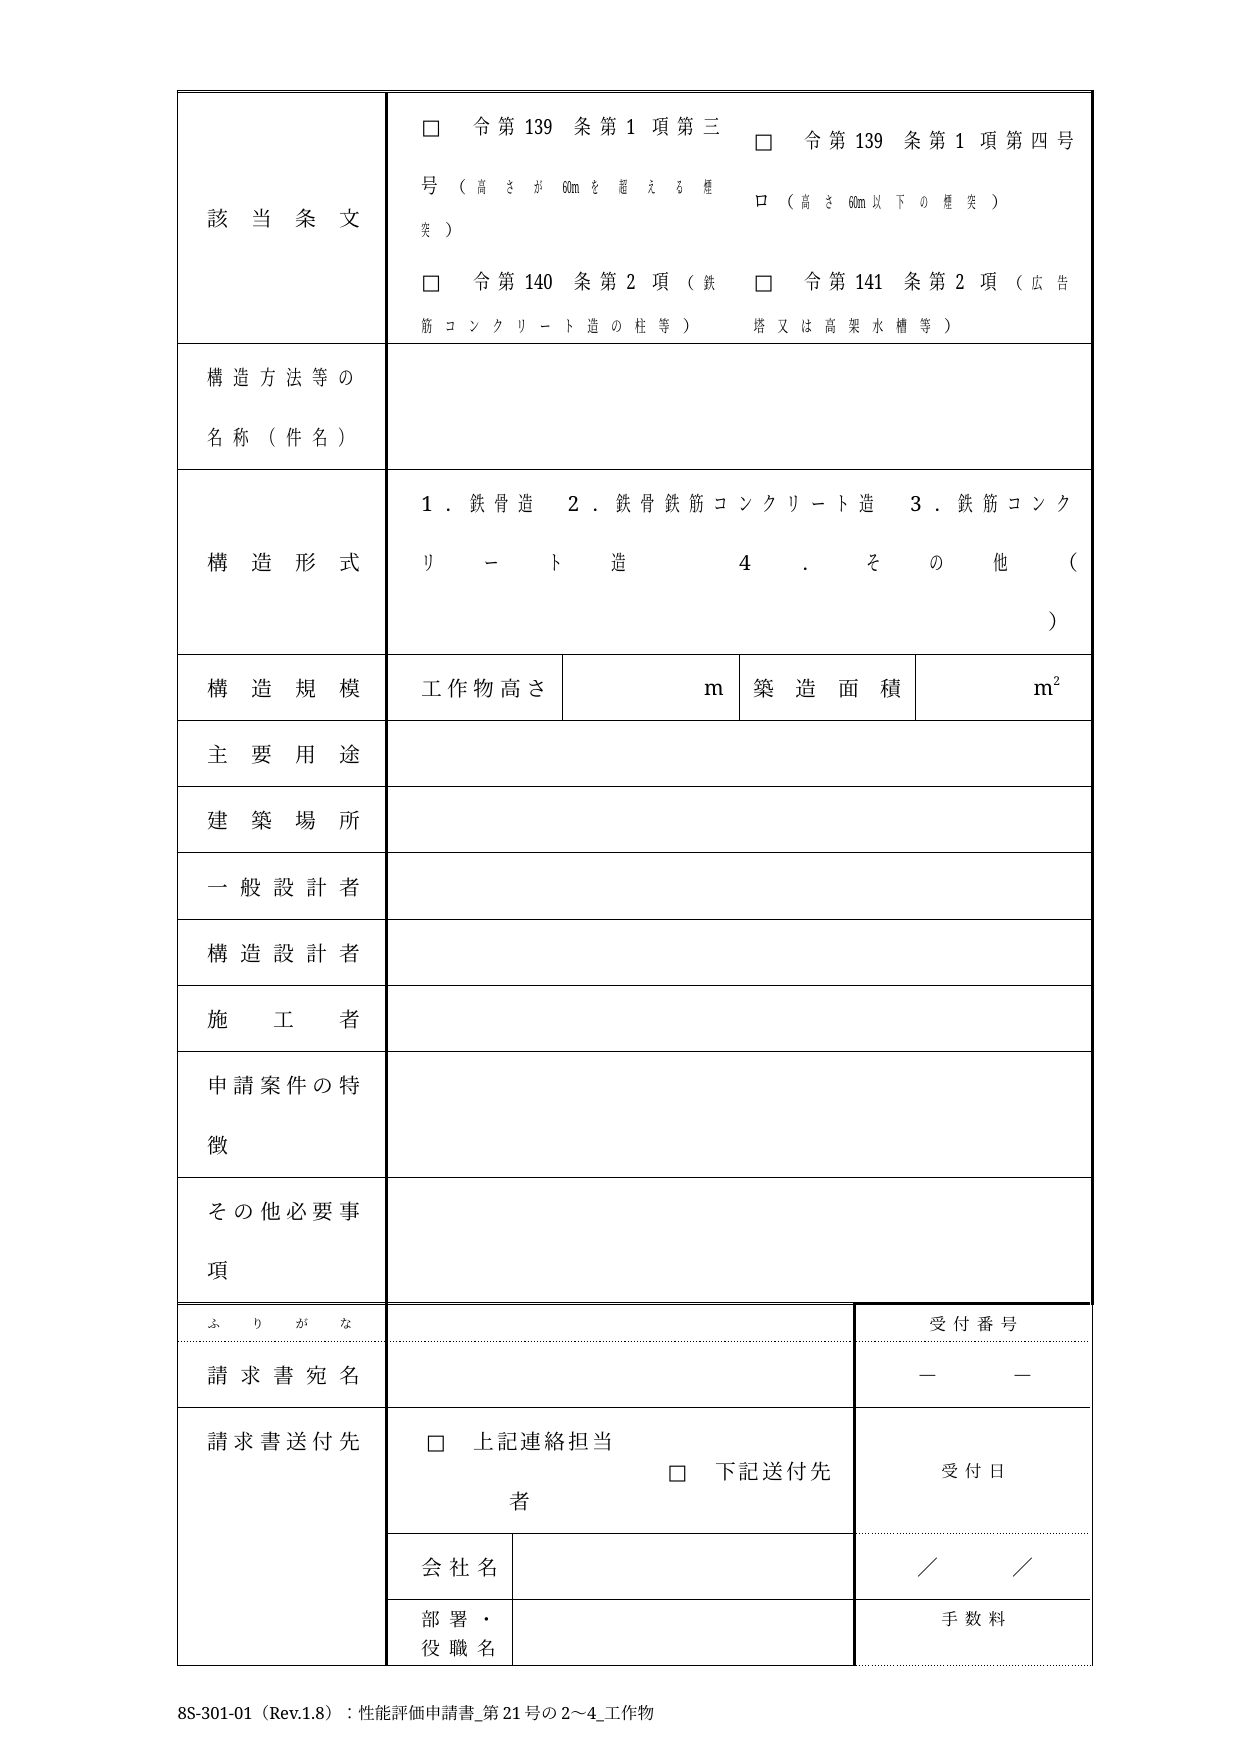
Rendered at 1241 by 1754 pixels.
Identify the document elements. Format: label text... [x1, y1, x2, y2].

table_cell 主要用途 [178, 721, 385, 786]
table_cell [388, 1305, 853, 1341]
table_cell [513, 1534, 853, 1599]
table_cell □ 上記連絡担当者 [388, 1408, 632, 1533]
table_cell 申請案件の特徴 [178, 1052, 385, 1177]
table_cell [388, 1178, 1091, 1302]
table_cell 施工者 [178, 986, 385, 1051]
table_cell ／ ／ [856, 1533, 1092, 1599]
table_cell その他必要事項 [178, 1178, 385, 1302]
table_cell 部署・役職名 [388, 1600, 512, 1665]
table_cell 構造設計者 [178, 920, 385, 985]
table_cell 構造形式 [178, 470, 385, 653]
table_cell □ 令第139条第1項第四号ロ（高さ60m以下の煙突） [739, 93, 1091, 247]
table_cell 該当条文 [178, 93, 385, 343]
table_cell 手数料 [856, 1599, 1092, 1665]
table_cell 請求書宛名 [178, 1341, 385, 1407]
table_cell 一般設計者 [178, 853, 385, 918]
table_cell ふりがな [178, 1305, 385, 1341]
table_cell [388, 920, 1091, 985]
table_cell □ 令第140条第2項（鉄筋コンクリート造の柱等） [388, 247, 739, 343]
table_cell [388, 787, 1091, 852]
table_cell [388, 853, 1091, 918]
table_cell 築造面積 [740, 655, 915, 720]
table_cell 受付日 [856, 1407, 1092, 1533]
table_cell □ 下記送付先 [632, 1408, 853, 1533]
table_cell 建築場所 [178, 787, 385, 852]
table_cell 会社名 [388, 1534, 512, 1599]
table_cell m2 [916, 655, 1091, 720]
table_cell 1．鉄骨造 2．鉄骨鉄筋コンクリート造 3．鉄筋コンクリート造 4．その他（ ） [388, 470, 1091, 653]
table_cell [388, 1052, 1091, 1177]
table_cell 構造規模 [178, 655, 385, 720]
table_cell [388, 1341, 853, 1407]
table_cell m [563, 655, 739, 720]
table_cell 工作物高さ [388, 655, 562, 720]
table_cell － － [856, 1341, 1092, 1407]
table_cell [388, 721, 1091, 786]
table_cell □ 令第141条第2項（広告塔又は高架水槽等） [739, 247, 1091, 343]
table_cell 請求書送付先 [178, 1408, 385, 1665]
table_cell [388, 344, 1091, 468]
table_cell [388, 986, 1091, 1051]
table_cell 受付番号 [856, 1302, 1092, 1341]
table_cell 構造方法等の名称（件名） [178, 344, 385, 468]
table_cell □ 令第139条第1項第三号（高さが60mを超える煙突） [388, 93, 739, 247]
table_cell [513, 1600, 853, 1665]
